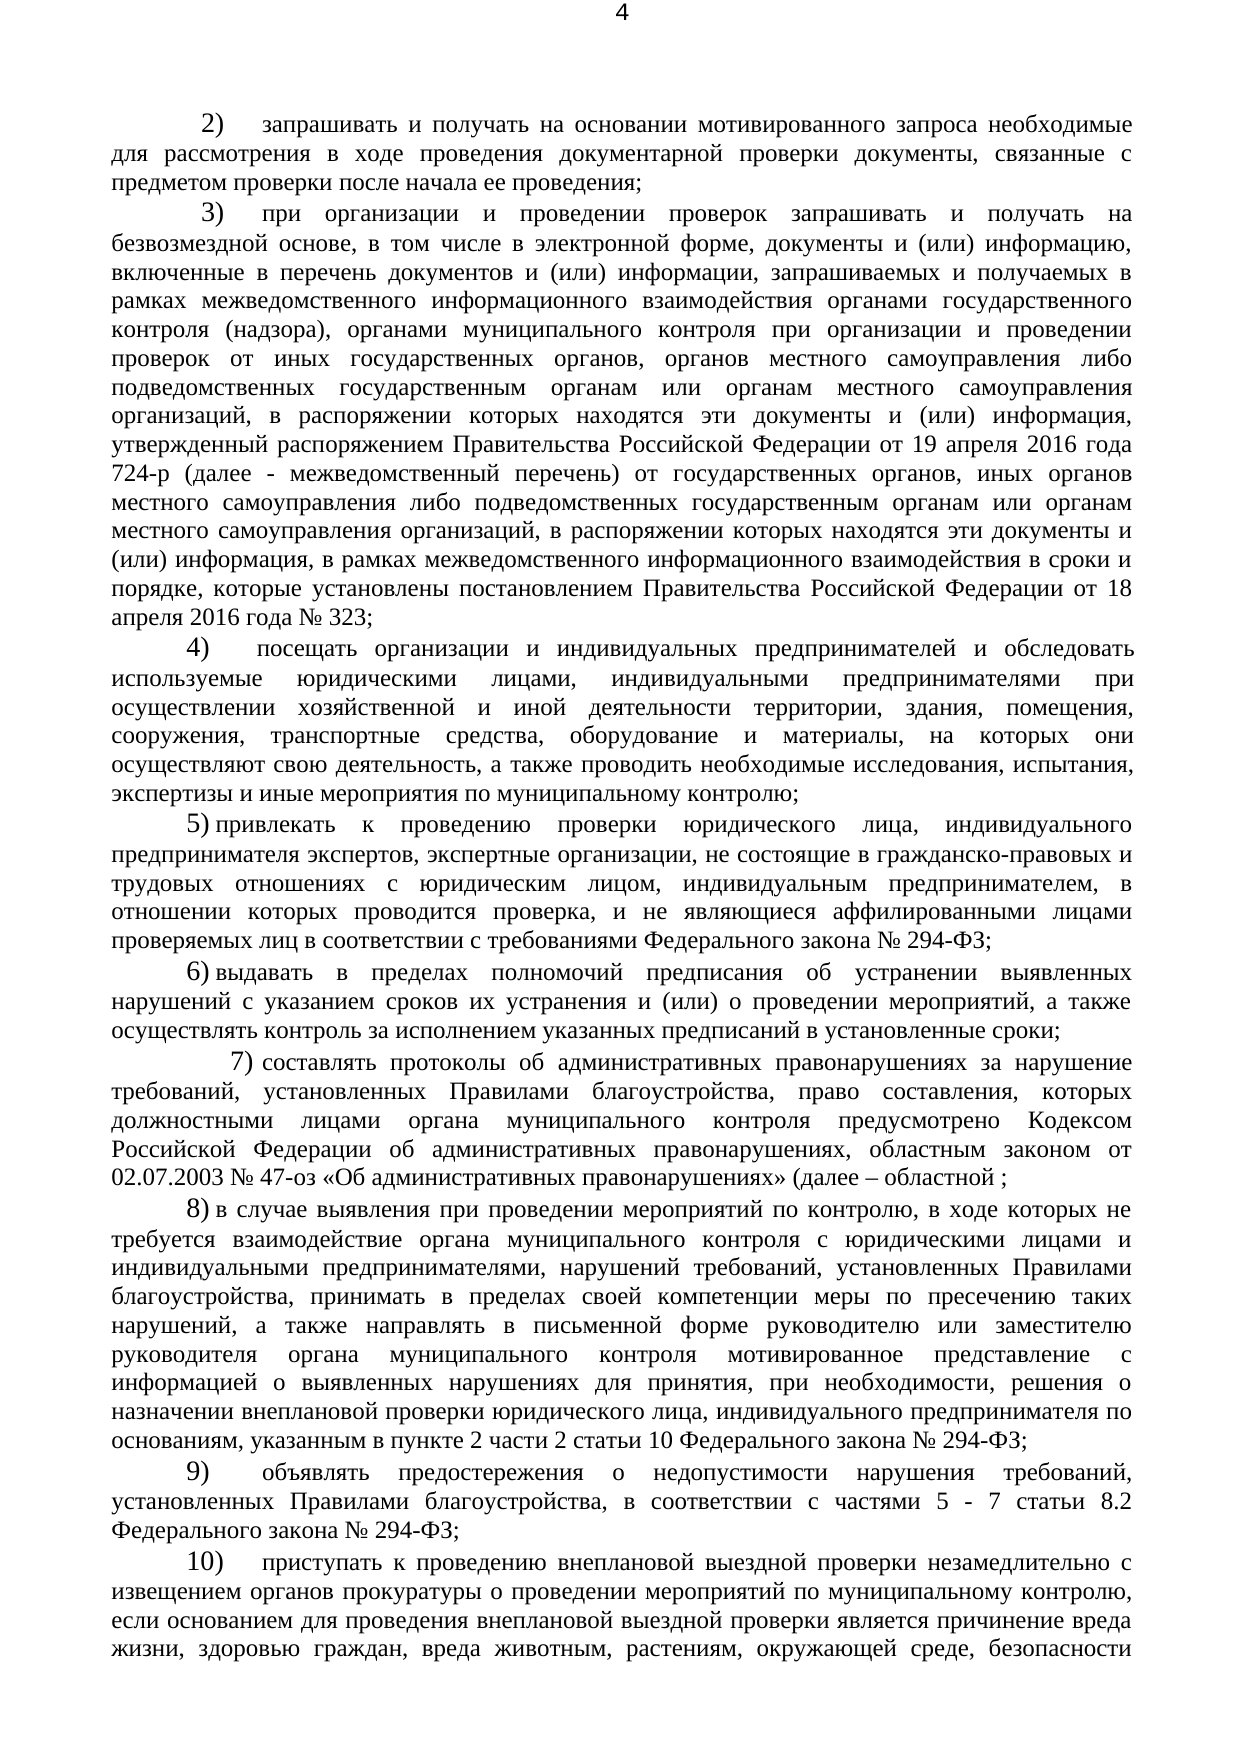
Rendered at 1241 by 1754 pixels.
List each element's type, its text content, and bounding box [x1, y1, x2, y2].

list объявлять предостережения о недопустимости нарушения требований, установленных Правилами благоустройства, в соответствии с частями 5 - 7 статьи 8.2 Федерального закона № 294-ФЗ; [111, 1454, 1133, 1543]
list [111, 1543, 1133, 1662]
list запрашивать и получать на основании мотивированного запроса необходимые для рассмотрения в ходе проведения документарной проверки документы, связанные с предметом проверки после начала ее проведения; [111, 106, 1133, 196]
list при организации и проведении проверок запрашивать и получать на безвозмездной основе, в том числе в электронной форме, документы и (или) информацию, включенные в перечень документов и (или) информации, запрашиваемых и получаемых в рамках межведомственного информационного взаимодействия органами государственного контроля (надзора), органами муниципального контроля при организации и проведении проверок от иных государственных органов, органов местного самоуправления либо подведомственных государственным органам или органам местного самоуправления организаций, в распоряжении которых находятся эти документы и (или) информация, утвержденный распоряжением Правительства Российской Федерации от 19 апреля 2016 года 724-р (далее - межведомственный перечень) от государственных органов, иных органов местного самоуправления либо подведомственных государственным органам или органам местного самоуправления организаций, в распоряжении которых находятся эти документы и (или) информация, в рамках межведомственного информационного взаимодействия в сроки и порядке, которые установлены постановлением Правительства Российской Федерации от 18 апреля 2016 года № 323; [111, 196, 1133, 630]
list в случае выявления при проведении мероприятий по контролю, в ходе которых не требуется взаимодействие органа муниципального контроля с юридическими лицами и индивидуальными предпринимателями, нарушений требований, установленных Правилами благоустройства, принимать в пределах своей компетенции меры по пресечению таких нарушений, а также направлять в письменной форме руководителю или заместителю руководителя органа муниципального контроля мотивированное представление с информацией о выявленных нарушениях для принятия, при необходимости, решения о назначении внеплановой проверки юридического лица, индивидуального предпринимателя по основаниям, указанным в пункте 2 части 2 статьи 10 Федерального закона № 294-ФЗ; [111, 1191, 1133, 1454]
list привлекать к проведению проверки юридического лица, индивидуального предпринимателя экспертов, экспертные организации, не состоящие в гражданско-правовых и трудовых отношениях с юридическим лицом, индивидуальным предпринимателем, в отношении которых проводится проверка, и не являющиеся аффилированными лицами проверяемых лиц в соответствии с требованиями Федерального закона № 294-ФЗ; [111, 807, 1133, 954]
list составлять протоколы об административных правонарушениях за нарушение требований, установленных Правилами благоустройства, право составления, которых должностными лицами органа муниципального контроля предусмотрено Кодексом Российской Федерации об административных правонарушениях, областным законом от 02.07.2003 № 47-оз «Об административных правонарушениях» (далее – областной ; [111, 1044, 1133, 1191]
list выдавать в пределах полномочий предписания об устранении выявленных нарушений с указанием сроков их устранения и (или) о проведении мероприятий, а также осуществлять контроль за исполнением указанных предписаний в установленные сроки; [111, 954, 1133, 1044]
list посещать организации и индивидуальных предпринимателей и обследовать используемые юридическими лицами, индивидуальными предпринимателями при осуществлении хозяйственной и иной деятельности территории, здания, помещения, сооружения, транспортные средства, оборудование и материалы, на которых они осуществляют свою деятельность, а также проводить необходимые исследования, испытания, экспертизы и иные мероприятия по муниципальному контролю; [111, 630, 1135, 807]
